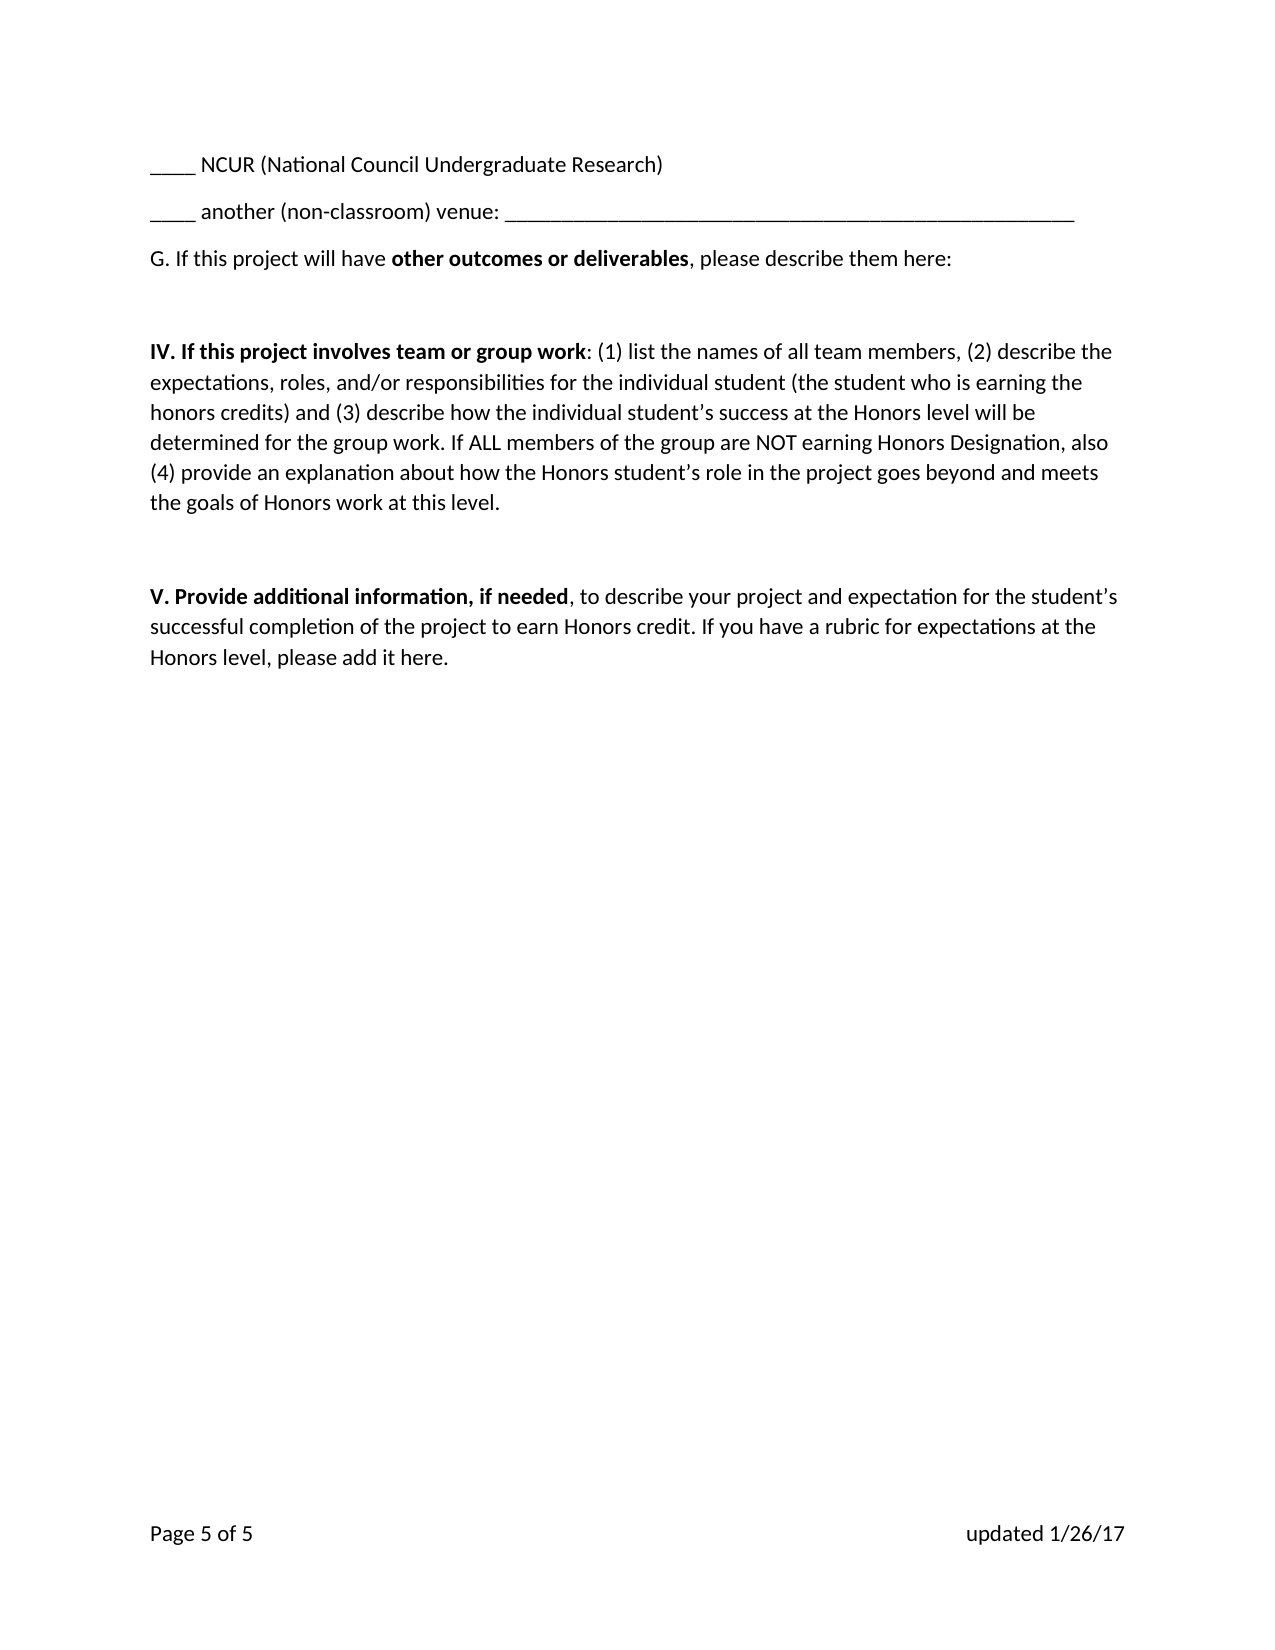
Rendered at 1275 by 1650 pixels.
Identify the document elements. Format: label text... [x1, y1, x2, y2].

text ____ NCUR (National Council Undergraduate Research) [150, 150, 1125, 178]
text ____ another (non-classroom) venue: __________________________________________________ [150, 197, 1125, 225]
text V. Provide additional information, if needed, to describe your project and expectation for the student’s successful completion of the project to earn Honors credit. If you have a rubric for expectations at the Honors level, please add it here. [150, 582, 1125, 671]
text G. If this project will have other outcomes or deliverables, please describe them here: [150, 244, 1125, 272]
text IV. If this project involves team or group work: (1) list the names of all team members, (2) describe the expectations, roles, and/or responsibilities for the individual student (the student who is earning the honors credits) and (3) describe how the individual student’s success at the Honors level will be determined for the group work. If ALL members of the group are NOT earning Honors Designation, also (4) provide an explanation about how the Honors student’s role in the project goes beyond and meets the goals of Honors work at this level. [150, 337, 1125, 517]
